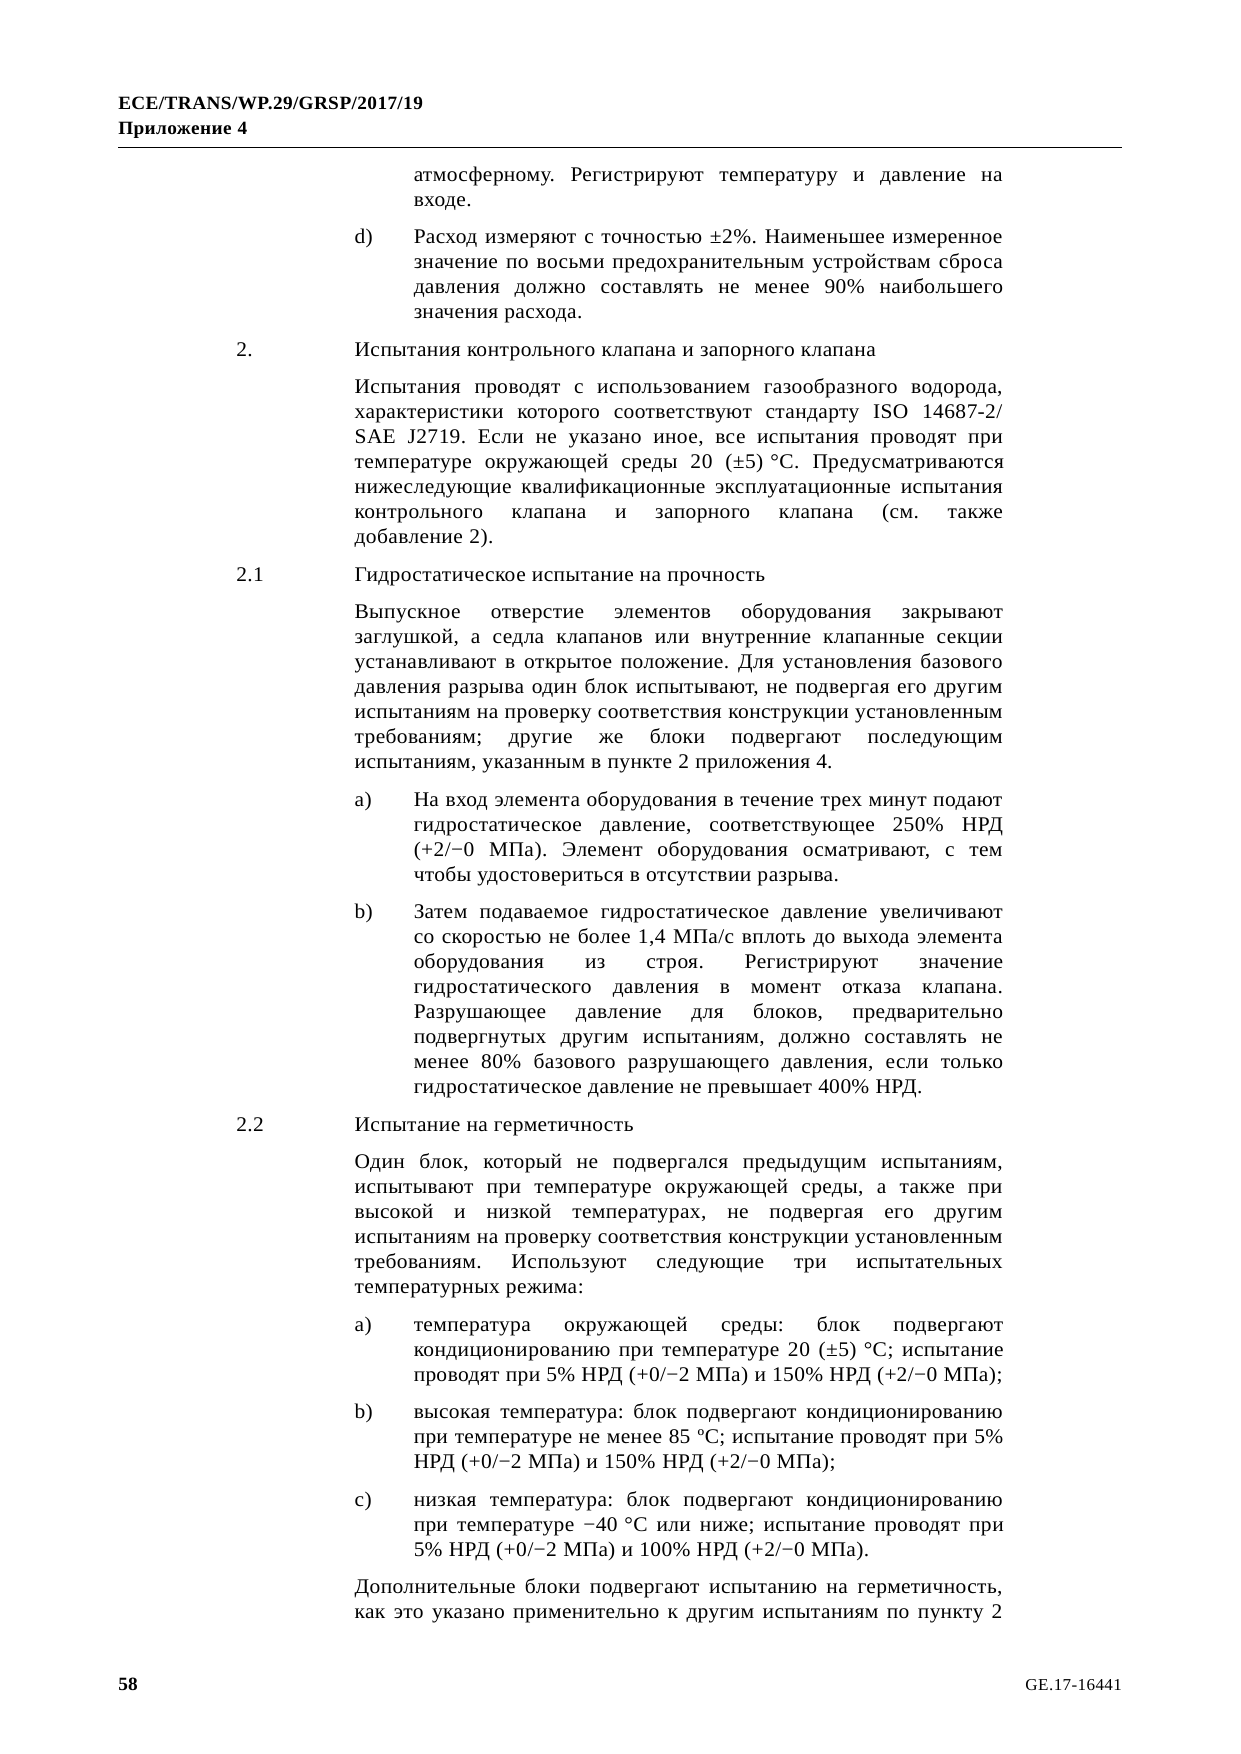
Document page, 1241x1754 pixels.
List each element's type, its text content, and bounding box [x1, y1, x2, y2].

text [236, 161, 1004, 211]
text d) Расход измеряют с точностью ±2%. Наименьшее измеренное значение по восьми предохранительным устройствам сброса давления должно составлять не менее 90% наибольшего значения расхода. [236, 223, 1004, 323]
text b) высокая температура: блок подвергают кондиционированию при температуре не менее 85 ºС; испытание проводят при 5% НРД (+0/−2 МПа) и 150% НРД (+2/−0 МПа); [236, 1398, 1004, 1473]
text Один блок, который не подвергался предыдущим испытаниям, испытывают при температуре окружающей среды, а также при высокой и низкой температурах, не подвергая его другим испытаниям на проверку соответствия конструкции установленным требованиям. Используют следующие три испытательных температурных режима: [236, 1148, 1004, 1298]
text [236, 1573, 1004, 1623]
text c) низкая температура: блок подвергают кондиционированию при температуре −40 °C или ниже; испытание проводят при 5% НРД (+0/−2 МПа) и 100% НРД (+2/−0 МПа). [236, 1486, 1004, 1561]
text a) температура окружающей среды: блок подвергают кондиционированию при температуре 20 (±5) °C; испытание проводят при 5% НРД (+0/−2 МПа) и 150% НРД (+2/−0 МПа); [236, 1311, 1004, 1386]
text 2.2 Испытание на герметичность [236, 1111, 1004, 1136]
text 2. Испытания контрольного клапана и запорного клапана [236, 336, 1004, 361]
text a) На вход элемента оборудования в течение трех минут подают гидростатическое давление, соответствующее 250% НРД (+2/−0 МПа). Элемент оборудования осматривают, с тем чтобы удостовериться в отсутствии разрыва. [236, 786, 1004, 886]
text Испытания проводят с использованием газообразного водорода, характеристики которого соответствуют стандарту ISO 14687-2/ SAE J2719. Если не указано иное, все испытания проводят при температуре окружающей среды 20 (±5) °C. Предусматриваются нижеследующие квалификационные эксплуатационные испытания контрольного клапана и запорного клапана (см. также добавление 2). [236, 373, 1004, 548]
text 2.1 Гидростатическое испытание на прочность [236, 561, 1004, 586]
text Выпускное отверстие элементов оборудования закрывают заглушкой, а седла клапанов или внутренние клапанные секции устанавливают в открытое положение. Для установления базового давления разрыва один блок испытывают, не подвергая его другим испытаниям на проверку соответствия конструкции установленным требованиям; другие же блоки подвергают последующим испытаниям, указанным в пункте 2 приложения 4. [236, 598, 1004, 773]
text b) Затем подаваемое гидростатическое давление увеличивают со скоростью не более 1,4 МПа/с вплоть до выхода элемента оборудования из строя. Регистрируют значение гидростатического давления в момент отказа клапана. Разрушающее давление для блоков, предварительно подвергнутых другим испытаниям, должно составлять не менее 80% базового разрушающего давления, если только гидростатическое давление не превышает 400% НРД. [236, 898, 1004, 1098]
